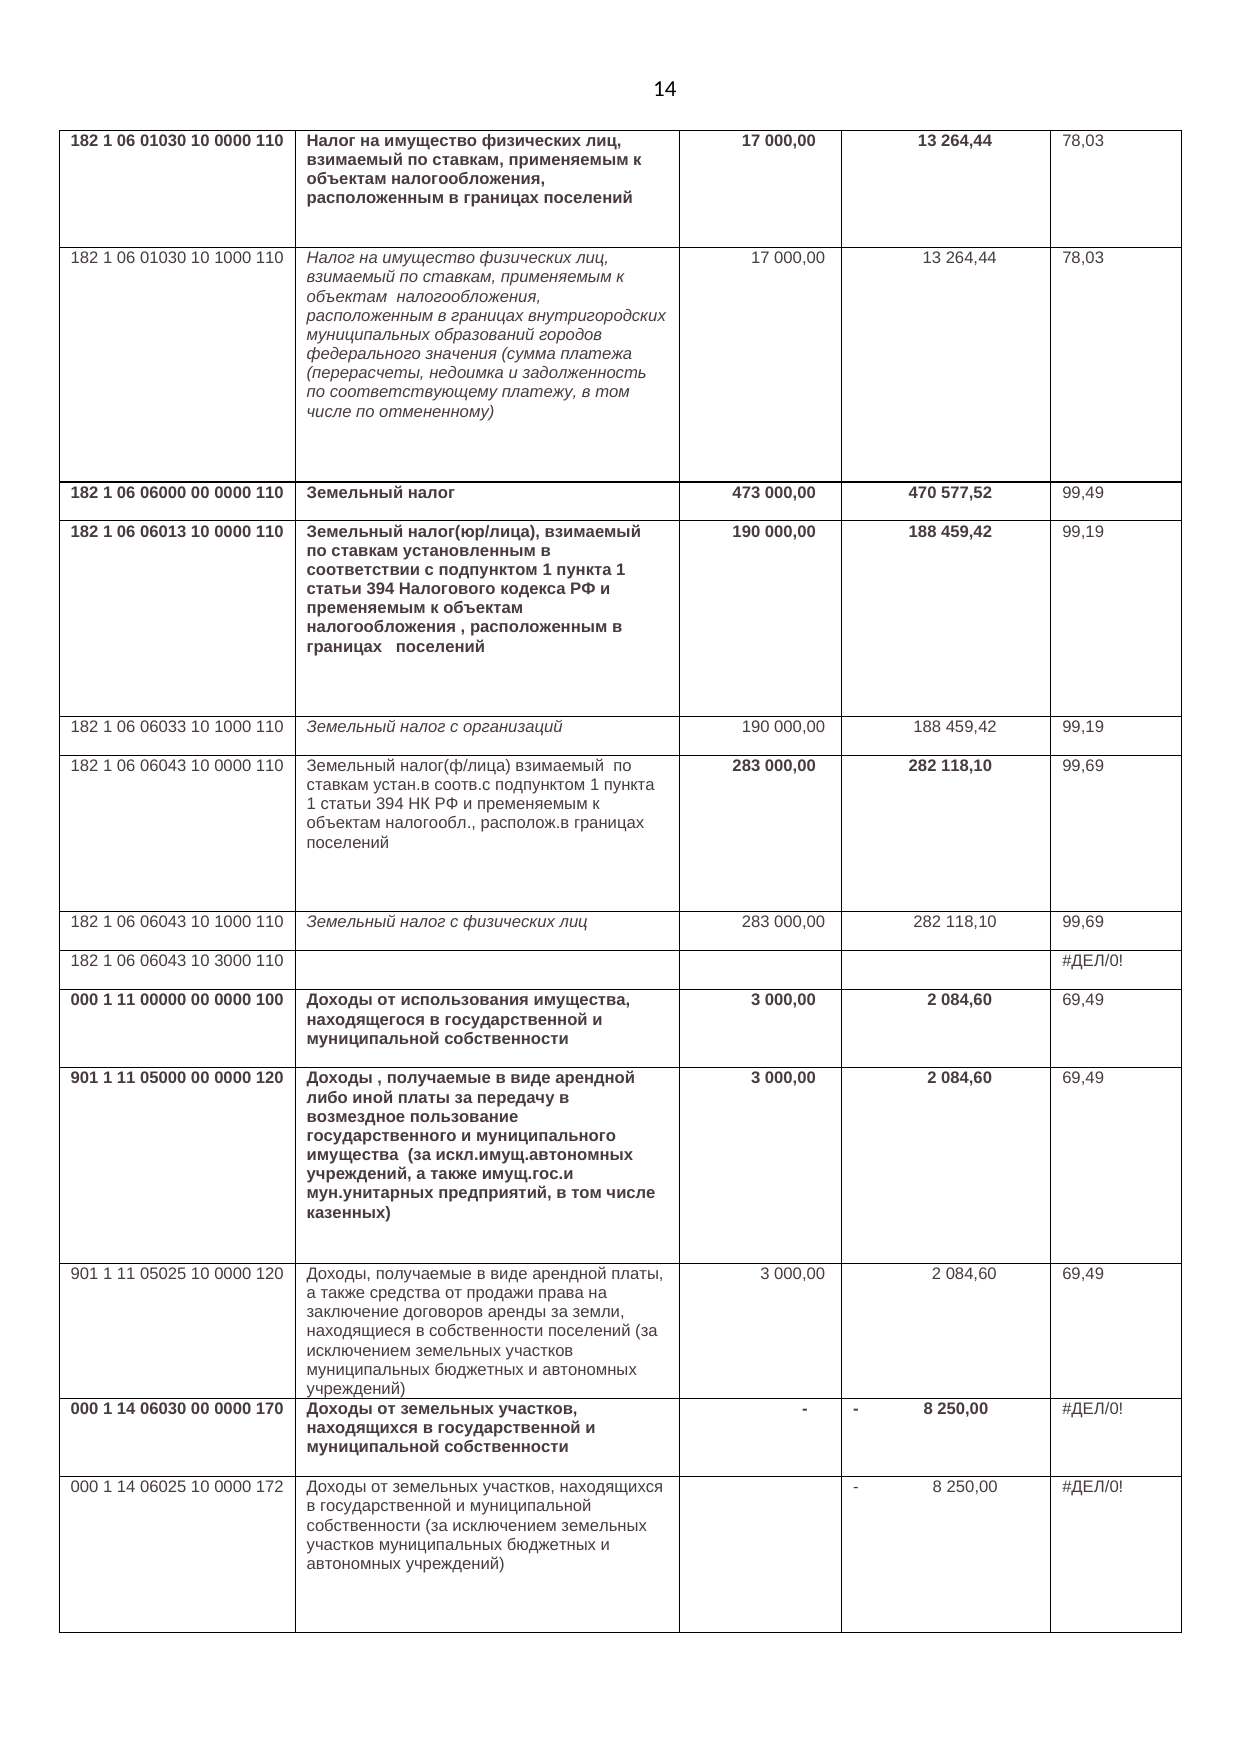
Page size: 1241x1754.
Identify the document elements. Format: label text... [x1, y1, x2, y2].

table_cell 3 000,00 [680, 1264, 841, 1398]
table_cell 282 118,10 [842, 912, 1050, 950]
table_cell #ДЕЛ/0! [1051, 951, 1181, 989]
table_cell 2 084,60 [842, 990, 1050, 1067]
table_cell - [680, 1399, 841, 1476]
table_cell 78,03 [1051, 248, 1181, 481]
table_cell Земельный налог с физических лиц [296, 912, 679, 950]
table_cell 2 084,60 [842, 1068, 1050, 1263]
table_cell 99,69 [1051, 756, 1181, 911]
table_cell 69,49 [1051, 1264, 1181, 1398]
table_cell 182 1 06 01030 10 1000 110 [60, 248, 295, 481]
table_cell 182 1 06 06000 00 0000 110 [60, 483, 295, 520]
table_cell 000 1 14 06025 10 0000 172 [60, 1477, 295, 1632]
table_cell 188 459,42 [842, 717, 1050, 755]
table_cell 188 459,42 [842, 521, 1050, 716]
table_cell 901 1 11 05000 00 0000 120 [60, 1068, 295, 1263]
table_cell Земельный налог с организаций [296, 717, 679, 755]
table_cell [842, 951, 1050, 989]
table_cell Налог на имущество физических лиц, взимаемый по ставкам, применяемым к объектам налогообложения, расположенным в границах поселений [296, 131, 679, 247]
table_cell 17 000,00 [680, 248, 841, 481]
table_cell Доходы, получаемые в виде арендной платы, а также средства от продажи права на заключение договоров аренды за земли, находящиеся в собственности поселений (за исключением земельных участков муниципальных бюджетных и автономных учреждений) [296, 1264, 679, 1398]
table_cell Земельный налог(юр/лица), взимаемый по ставкам установленным в соответствии с подпунктом 1 пункта 1 статьи 394 Налогового кодекса РФ и пременяемым к объектам налогообложения , расположенным в границах поселений [296, 521, 679, 716]
table_cell 99,49 [1051, 483, 1181, 520]
table_cell 182 1 06 06013 10 0000 110 [60, 521, 295, 716]
table_cell Земельный налог(ф/лица) взимаемый по ставкам устан.в соотв.с подпунктом 1 пункта 1 статьи 394 НК РФ и пременяемым к объектам налогообл., располож.в границах поселений [296, 756, 679, 911]
table_cell 3 000,00 [680, 1068, 841, 1263]
table_cell 182 1 06 06043 10 1000 110 [60, 912, 295, 950]
table_cell 182 1 06 06033 10 1000 110 [60, 717, 295, 755]
table_cell 470 577,52 [842, 483, 1050, 520]
table_cell Доходы , получаемые в виде арендной либо иной платы за передачу в возмездное пользование государственного и муниципального имущества (за искл.имущ.автономных учреждений, а также имущ.гос.и мун.унитарных предприятий, в том числе казенных) [296, 1068, 679, 1263]
table_cell [680, 951, 841, 989]
table_cell 99,69 [1051, 912, 1181, 950]
table_cell 190 000,00 [680, 717, 841, 755]
table_cell 283 000,00 [680, 756, 841, 911]
table_cell 69,49 [1051, 990, 1181, 1067]
table_cell 99,19 [1051, 717, 1181, 755]
table_cell 182 1 06 01030 10 0000 110 [60, 131, 295, 247]
table_cell #ДЕЛ/0! [1051, 1399, 1181, 1476]
table_cell Доходы от земельных участков, находящихся в государственной и муниципальной собственности [296, 1399, 679, 1476]
table_cell 2 084,60 [842, 1264, 1050, 1398]
table_cell 901 1 11 05025 10 0000 120 [60, 1264, 295, 1398]
table_cell [680, 1477, 841, 1632]
table_cell 000 1 11 00000 00 0000 100 [60, 990, 295, 1067]
table_cell Доходы от земельных участков, находящихся в государственной и муниципальной собственности (за исключением земельных участков муниципальных бюджетных и автономных учреждений) [296, 1477, 679, 1632]
table_cell 473 000,00 [680, 483, 841, 520]
table_cell 3 000,00 [680, 990, 841, 1067]
table_cell - 8 250,00 [842, 1399, 1050, 1476]
table_cell 000 1 14 06030 00 0000 170 [60, 1399, 295, 1476]
table_cell 13 264,44 [842, 248, 1050, 481]
table_cell 282 118,10 [842, 756, 1050, 911]
table_cell 283 000,00 [680, 912, 841, 950]
table_cell 182 1 06 06043 10 3000 110 [60, 951, 295, 989]
table_cell [296, 951, 679, 989]
table_cell 17 000,00 [680, 131, 841, 247]
table_cell 78,03 [1051, 131, 1181, 247]
table_cell 13 264,44 [842, 131, 1050, 247]
table_cell - 8 250,00 [842, 1477, 1050, 1632]
table_cell #ДЕЛ/0! [1051, 1477, 1181, 1632]
table_cell Доходы от использования имущества, находящегося в государственной и муниципальной собственности [296, 990, 679, 1067]
table_cell 69,49 [1051, 1068, 1181, 1263]
table_cell Земельный налог [296, 483, 679, 520]
table_cell 182 1 06 06043 10 0000 110 [60, 756, 295, 911]
table_cell 190 000,00 [680, 521, 841, 716]
table_cell 99,19 [1051, 521, 1181, 716]
table_cell Налог на имущество физических лиц, взимаемый по ставкам, применяемым к объектам налогообложения, расположенным в границах внутригородских муниципальных образований городов федерального значения (сумма платежа (перерасчеты, недоимка и задолженность по соответствующему платежу, в том числе по отмененному) [296, 248, 679, 481]
